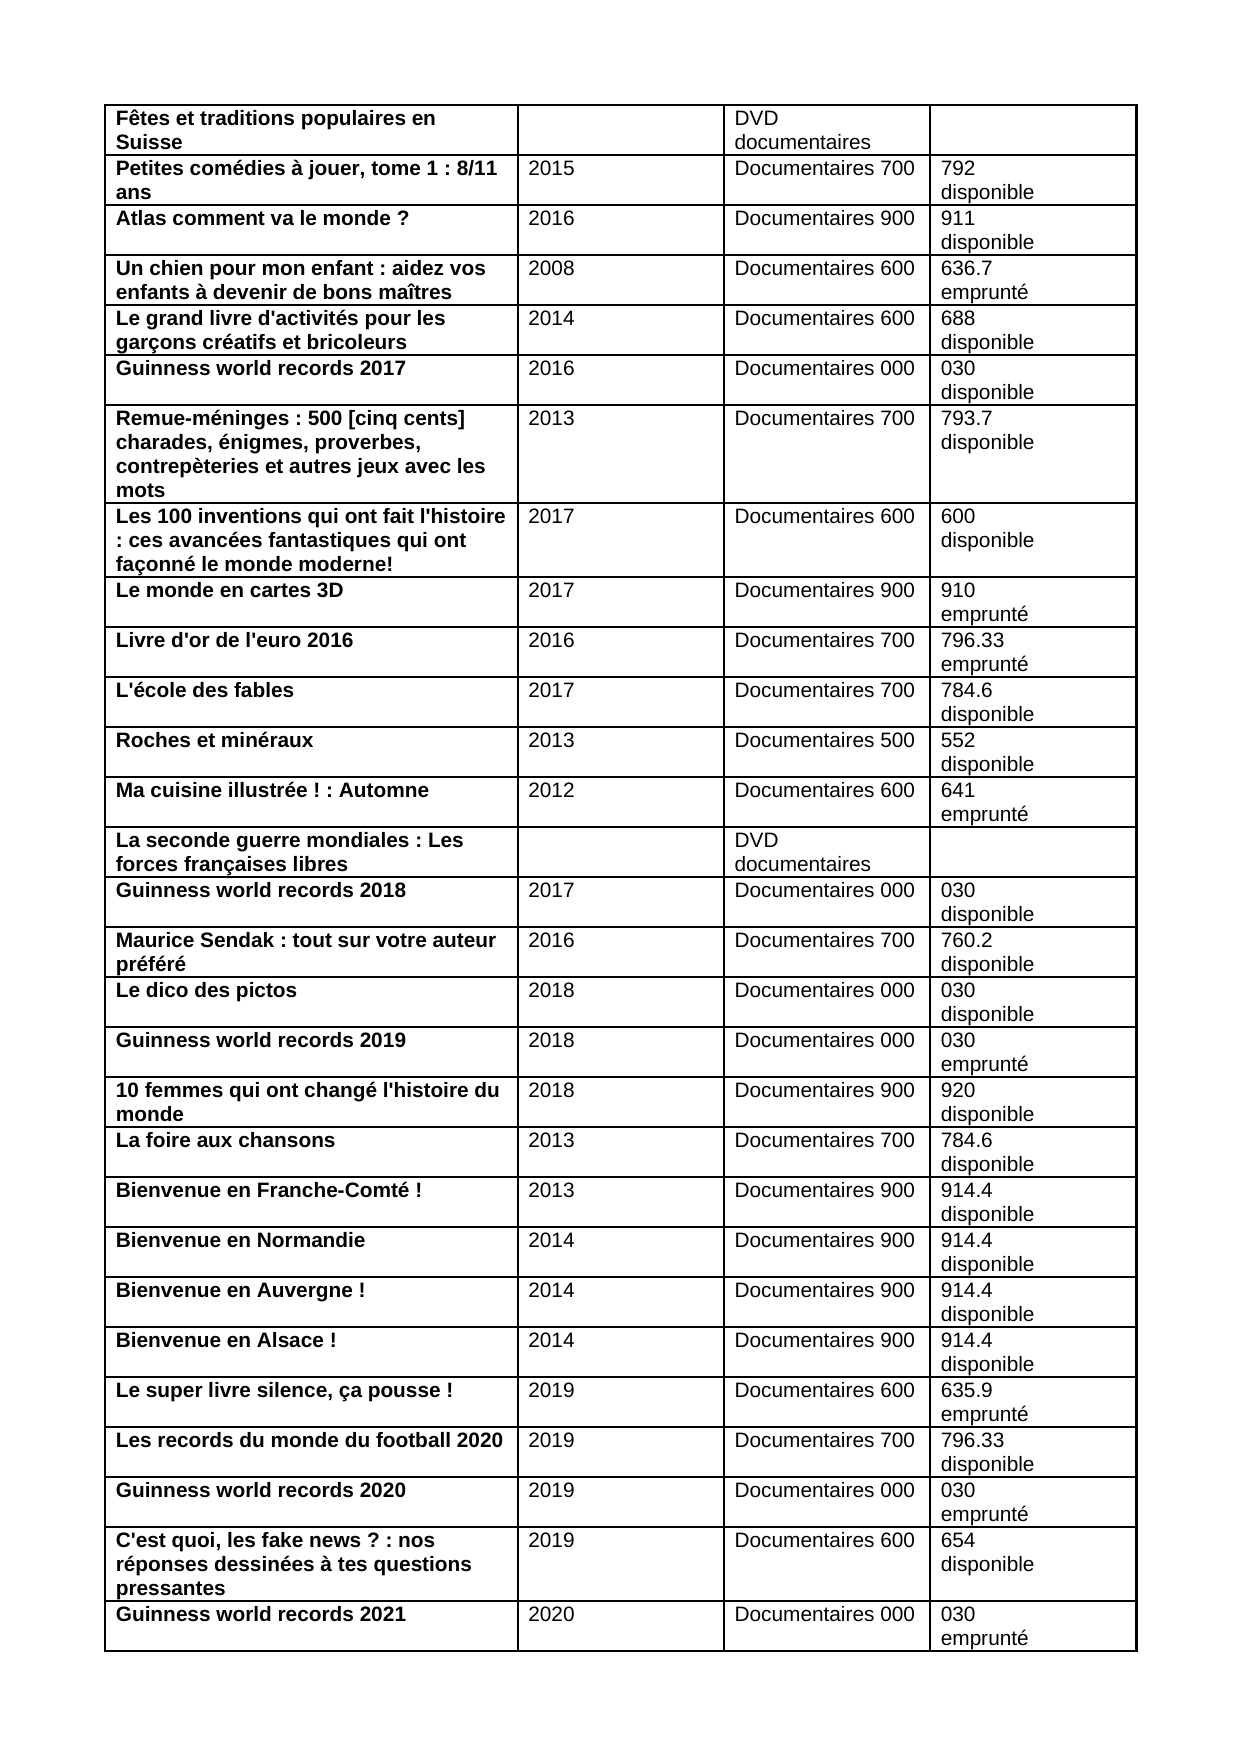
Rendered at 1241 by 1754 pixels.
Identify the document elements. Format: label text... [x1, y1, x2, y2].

table_cell 2008 [519, 256, 723, 304]
table_cell 2017 [519, 878, 723, 926]
table_cell 2014 [519, 1328, 723, 1376]
table_cell 914.4 disponible [931, 1178, 1135, 1226]
table_cell 10 femmes qui ont changé l'histoire du monde [106, 1078, 517, 1126]
table_cell 2016 [519, 356, 723, 404]
table_cell Guinness world records 2019 [106, 1028, 517, 1076]
table_cell 688 disponible [931, 306, 1135, 354]
table_cell 2018 [519, 1078, 723, 1126]
table_cell 2017 [519, 678, 723, 726]
table_cell Documentaires 700 [725, 628, 929, 676]
table_cell 920 disponible [931, 1078, 1135, 1126]
table_cell 2019 [519, 1528, 723, 1600]
table_cell Guinness world records 2021 [106, 1602, 517, 1650]
table_cell Documentaires 900 [725, 206, 929, 254]
table_cell Bienvenue en Normandie [106, 1228, 517, 1276]
table_cell 636.7 emprunté [931, 256, 1135, 304]
table_cell Livre d'or de l'euro 2016 [106, 628, 517, 676]
table_cell 2016 [519, 628, 723, 676]
table_cell [519, 106, 723, 154]
table_cell 2020 [519, 1602, 723, 1650]
table_cell Les 100 inventions qui ont fait l'histoire : ces avancées fantastiques qui ont façonné le monde moderne! [106, 504, 517, 576]
table_cell 2018 [519, 978, 723, 1026]
table_cell 914.4 disponible [931, 1328, 1135, 1376]
table_cell Documentaires 600 [725, 306, 929, 354]
table_cell L'école des fables [106, 678, 517, 726]
table_cell Le grand livre d'activités pour les garçons créatifs et bricoleurs [106, 306, 517, 354]
table_cell 910 emprunté [931, 578, 1135, 626]
table_cell Documentaires 600 [725, 504, 929, 576]
table_cell Ma cuisine illustrée ! : Automne [106, 778, 517, 826]
table_cell Documentaires 900 [725, 1228, 929, 1276]
table_cell Guinness world records 2017 [106, 356, 517, 404]
table_cell Le monde en cartes 3D [106, 578, 517, 626]
table_cell 654 disponible [931, 1528, 1135, 1600]
table_cell 030 emprunté [931, 1602, 1135, 1650]
table_cell 2018 [519, 1028, 723, 1076]
table_cell 2013 [519, 1128, 723, 1176]
table_cell 2013 [519, 1178, 723, 1226]
table_cell 635.9 emprunté [931, 1378, 1135, 1426]
table_cell Documentaires 900 [725, 578, 929, 626]
table_cell Documentaires 000 [725, 1028, 929, 1076]
table_cell Bienvenue en Auvergne ! [106, 1278, 517, 1326]
table_cell Documentaires 700 [725, 406, 929, 502]
table_cell La foire aux chansons [106, 1128, 517, 1176]
table_cell 600 disponible [931, 504, 1135, 576]
table_cell Un chien pour mon enfant : aidez vos enfants à devenir de bons maîtres [106, 256, 517, 304]
table_cell Roches et minéraux [106, 728, 517, 776]
table_cell Documentaires 500 [725, 728, 929, 776]
table_cell 792 disponible [931, 156, 1135, 204]
table_cell Atlas comment va le monde ? [106, 206, 517, 254]
table_cell 030 emprunté [931, 1028, 1135, 1076]
table_cell La seconde guerre mondiales : Les forces françaises libres [106, 828, 517, 876]
table_cell 2016 [519, 206, 723, 254]
table_cell Le dico des pictos [106, 978, 517, 1026]
table_cell 796.33 emprunté [931, 628, 1135, 676]
table_cell 2015 [519, 156, 723, 204]
table_cell 2014 [519, 306, 723, 354]
table_cell Guinness world records 2018 [106, 878, 517, 926]
table_cell 2019 [519, 1378, 723, 1426]
table_cell Documentaires 000 [725, 978, 929, 1026]
table_cell Documentaires 900 [725, 1278, 929, 1326]
table_cell Maurice Sendak : tout sur votre auteur préféré [106, 928, 517, 976]
table_cell 2019 [519, 1478, 723, 1526]
table_cell Bienvenue en Alsace ! [106, 1328, 517, 1376]
table_cell 2013 [519, 728, 723, 776]
table_cell Documentaires 000 [725, 1478, 929, 1526]
table_cell [519, 828, 723, 876]
table_cell 030 disponible [931, 356, 1135, 404]
table_cell 2017 [519, 578, 723, 626]
table_cell DVD documentaires [725, 828, 929, 876]
table_cell Documentaires 900 [725, 1078, 929, 1126]
table_cell 784.6 disponible [931, 678, 1135, 726]
table_cell Remue-méninges : 500 [cinq cents] charades, énigmes, proverbes, contrepèteries et autres jeux avec les mots [106, 406, 517, 502]
table_cell Fêtes et traditions populaires en Suisse [106, 106, 517, 154]
table_cell Documentaires 700 [725, 678, 929, 726]
table_cell 2014 [519, 1228, 723, 1276]
table_cell 914.4 disponible [931, 1228, 1135, 1276]
table_cell Documentaires 000 [725, 1602, 929, 1650]
table_cell Guinness world records 2020 [106, 1478, 517, 1526]
table_cell [931, 106, 1135, 154]
table_cell 552 disponible [931, 728, 1135, 776]
table_cell Documentaires 900 [725, 1328, 929, 1376]
table_cell Documentaires 600 [725, 1528, 929, 1600]
table_cell Petites comédies à jouer, tome 1 : 8/11 ans [106, 156, 517, 204]
table_cell 2016 [519, 928, 723, 976]
table_cell 2013 [519, 406, 723, 502]
table_cell 030 disponible [931, 878, 1135, 926]
table_cell Bienvenue en Franche-Comté ! [106, 1178, 517, 1226]
table_cell 030 emprunté [931, 1478, 1135, 1526]
table_cell 760.2 disponible [931, 928, 1135, 976]
table_cell 2014 [519, 1278, 723, 1326]
table_cell Documentaires 700 [725, 1428, 929, 1476]
table_cell 914.4 disponible [931, 1278, 1135, 1326]
table_cell 911 disponible [931, 206, 1135, 254]
table_cell Documentaires 600 [725, 1378, 929, 1426]
table_cell 784.6 disponible [931, 1128, 1135, 1176]
table_cell 2017 [519, 504, 723, 576]
table_cell [931, 828, 1135, 876]
table_cell 796.33 disponible [931, 1428, 1135, 1476]
table_cell Documentaires 700 [725, 1128, 929, 1176]
table_cell Documentaires 700 [725, 928, 929, 976]
table_cell Documentaires 600 [725, 778, 929, 826]
table_cell Documentaires 700 [725, 156, 929, 204]
table_cell Les records du monde du football 2020 [106, 1428, 517, 1476]
table_cell 793.7 disponible [931, 406, 1135, 502]
table_cell Documentaires 900 [725, 1178, 929, 1226]
table_cell Le super livre silence, ça pousse ! [106, 1378, 517, 1426]
table_cell Documentaires 600 [725, 256, 929, 304]
table_cell 2019 [519, 1428, 723, 1476]
table_cell Documentaires 000 [725, 878, 929, 926]
table_cell 2012 [519, 778, 723, 826]
table_cell 641 emprunté [931, 778, 1135, 826]
table_cell DVD documentaires [725, 106, 929, 154]
table_cell 030 disponible [931, 978, 1135, 1026]
table_cell C'est quoi, les fake news ? : nos réponses dessinées à tes questions pressantes [106, 1528, 517, 1600]
table_cell Documentaires 000 [725, 356, 929, 404]
